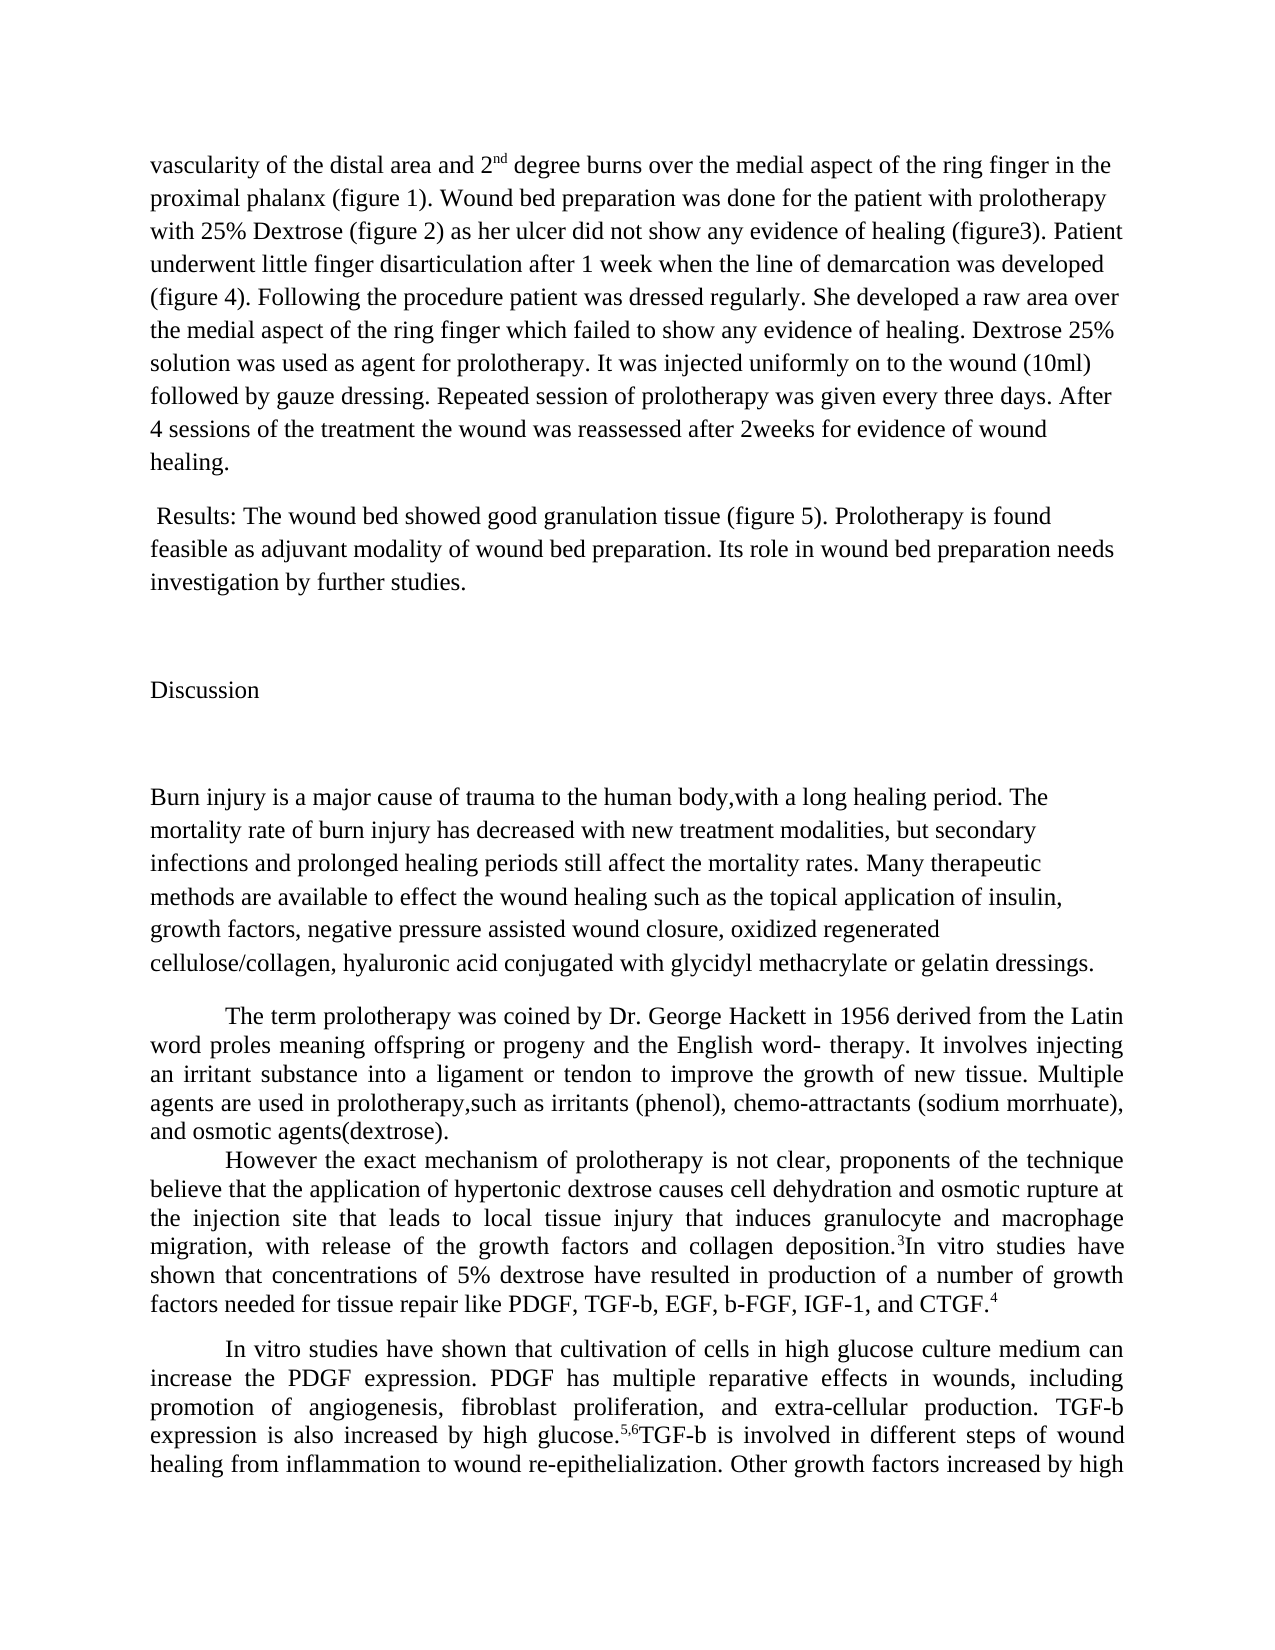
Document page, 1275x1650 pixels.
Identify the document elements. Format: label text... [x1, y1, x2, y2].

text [150, 1334, 1125, 1478]
text Burn injury is a major cause of trauma to the human body,with a long healing period. The mortality rate of burn injury has decreased with new treatment modalities, but secondary infections and prolonged healing periods still affect the mortality rates. Many therapeutic methods are available to effect the wound healing such as the topical application of insulin, growth factors, negative pressure assisted wound closure, oxidized regenerated cellulose/collagen, hyaluronic acid conjugated with glycidyl methacrylate or gelatin dressings. [150, 782, 1125, 976]
text Results: The wound bed showed good granulation tissue (figure 5). Prolotherapy is found feasible as adjuvant modality of wound bed preparation. Its role in wound bed preparation needs investigation by further studies. [150, 501, 1125, 596]
text The term prolotherapy was coined by Dr. George Hackett in 1956 derived from the Latin word proles meaning offspring or progeny and the English word- therapy. It involves injecting an irritant substance into a ligament or tendon to improve the growth of new tissue. Multiple agents are used in prolotherapy,such as irritants (phenol), chemo-attractants (sodium morrhuate), and osmotic agents(dextrose). [150, 1001, 1125, 1145]
text Discussion [150, 675, 1125, 703]
text However the exact mechanism of prolotherapy is not clear, proponents of the technique believe that the application of hypertonic dextrose causes cell dehydration and osmotic rupture at the injection site that leads to local tissue injury that induces granulocyte and macrophage migration, with release of the growth factors and collagen deposition.3In vitro studies have shown that concentrations of 5% dextrose have resulted in production of a number of growth factors needed for tissue repair like PDGF, TGF-b, EGF, b-FGF, IGF-1, and CTGF.4 [150, 1145, 1125, 1318]
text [150, 150, 1125, 476]
